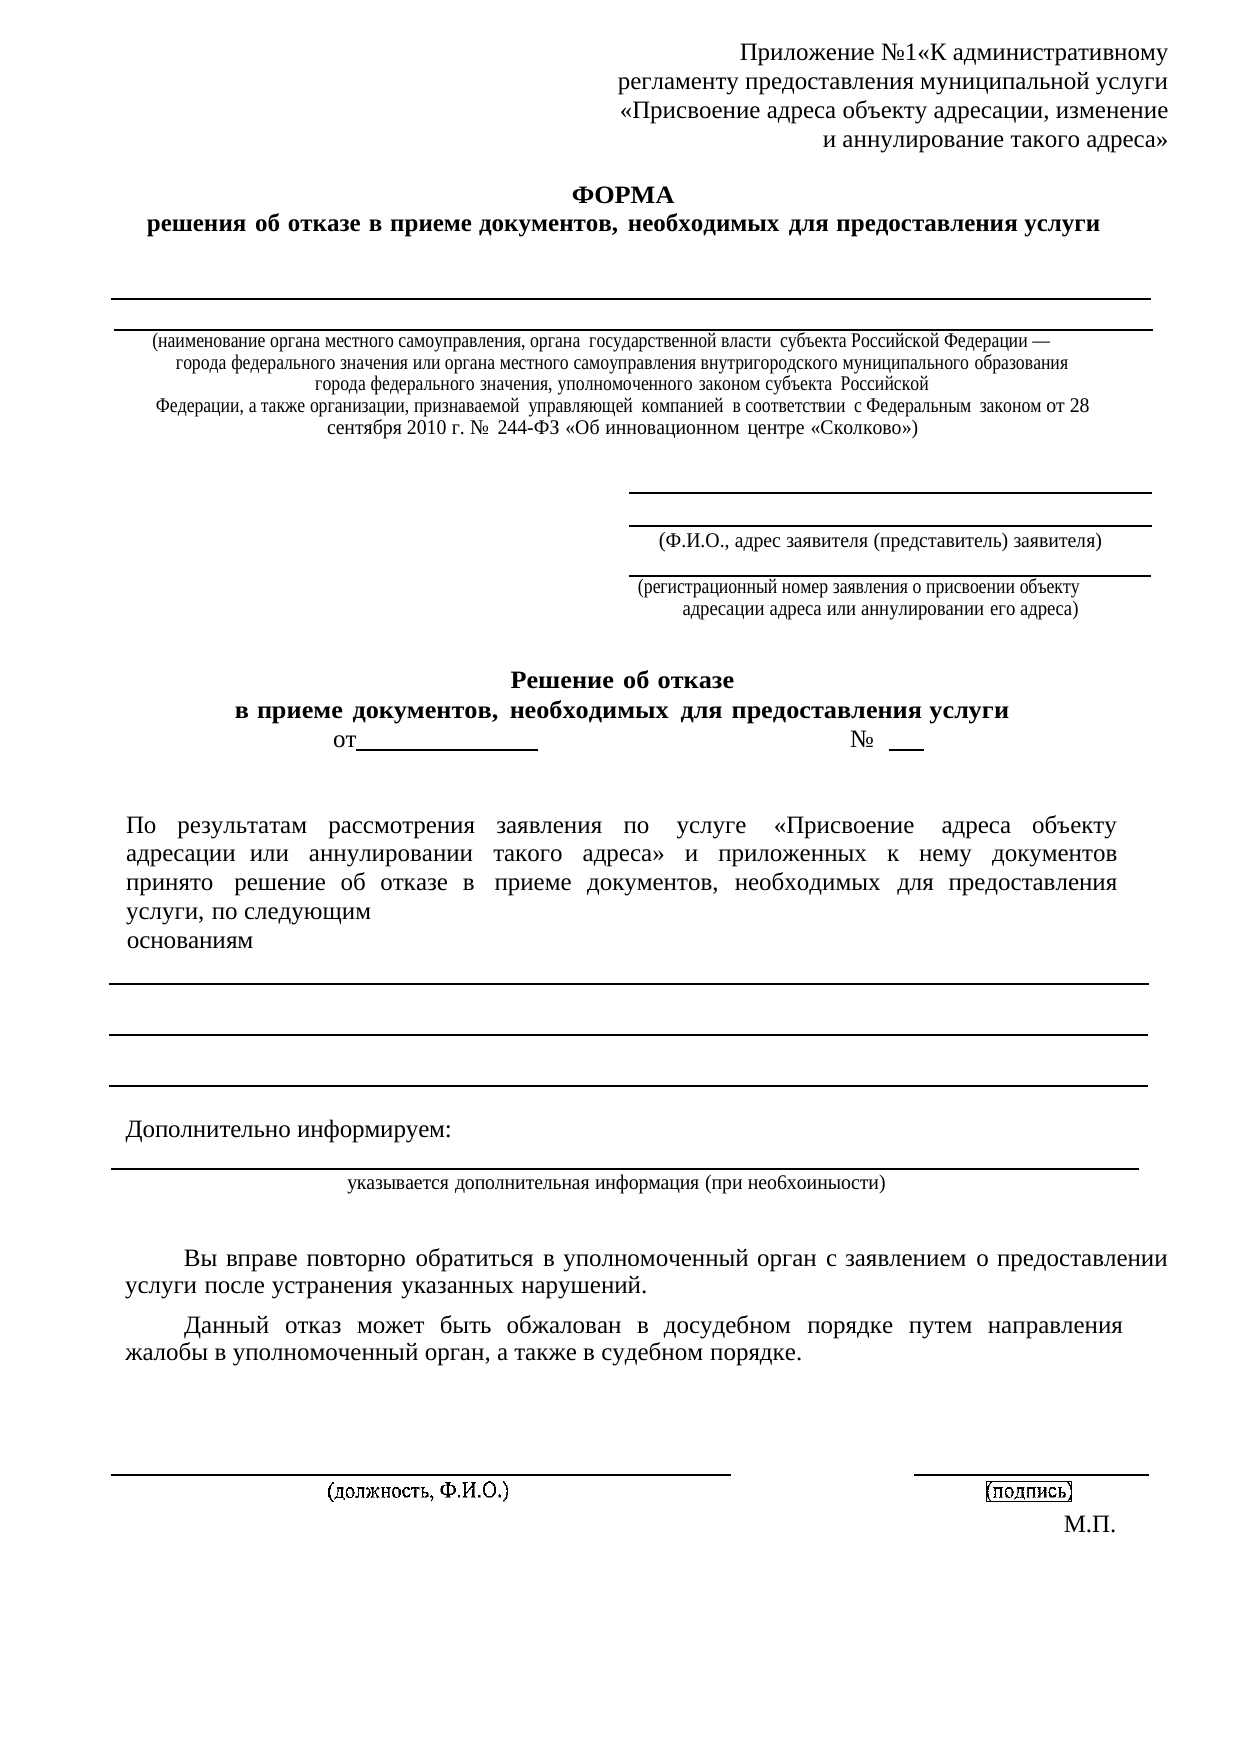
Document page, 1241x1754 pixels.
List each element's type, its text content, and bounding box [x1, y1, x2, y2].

text и аннулирование такого адреса» [108, 124, 1168, 152]
text указывается дополнительная информация (при нeo6xoиныocти) [131, 1164, 1101, 1194]
text М.П. [108, 1478, 1116, 1538]
text (регистрационный номер заявления о присвоении объекту адресации адреса или аннулировании его адреса) [638, 571, 1123, 619]
text Данный отказ может быть обжалован в досудебном порядке путем направления жалобы в уполномоченный орган, а также в судебном порядке. [125, 1312, 1123, 1366]
text Приложение №1«К административному [108, 37, 1168, 66]
text Вы вправе повторно обратиться в уполномоченный орган с заявлением о предоставлении услуги после устранения указанных нарушений. [125, 1244, 1168, 1299]
text решения об отказе в приеме документов, необходимых для предоставления услуги [141, 209, 1106, 237]
text Дополнительно информируем: [125, 1114, 1168, 1142]
text Решение об отказе [143, 665, 1101, 694]
text (наименование органа местного самоуправления, органа государственной власти субъекта Российской Федерации — города федерального значения или органа местного самоуправления внутригородского муниципального образования города федерального значения, уполномоченного законом субъекта Российской [152, 322, 1092, 395]
text «Присвоение адреса объекту адресации, изменение [108, 95, 1168, 124]
text По результатам рассмотрения заявления по услуге «Присвоение адреса объекту адресации или аннулировании такого адреса» и приложенных к нему документов принято решение об отказе в приеме документов, необходимых для предоставления услуги, по следующим [126, 810, 1117, 925]
text (Ф.И.О., адрес заявителя (представитель) заявителя) [638, 517, 1123, 552]
text основаниям [127, 925, 1168, 953]
text ФОРМА [145, 181, 1101, 209]
text в приеме документов, необходимых для предоставления услуги [142, 696, 1101, 724]
text Федерации, а также организации, признаваемой управляющей компанией в соответствии с Федеральным законом от 28 сентября 2010 г. № 244-ФЗ «Об инновационном центре «Сколково») [140, 395, 1105, 439]
text регламенту предоставления муниципальной услуги [108, 66, 1168, 95]
text от № [108, 724, 1149, 753]
